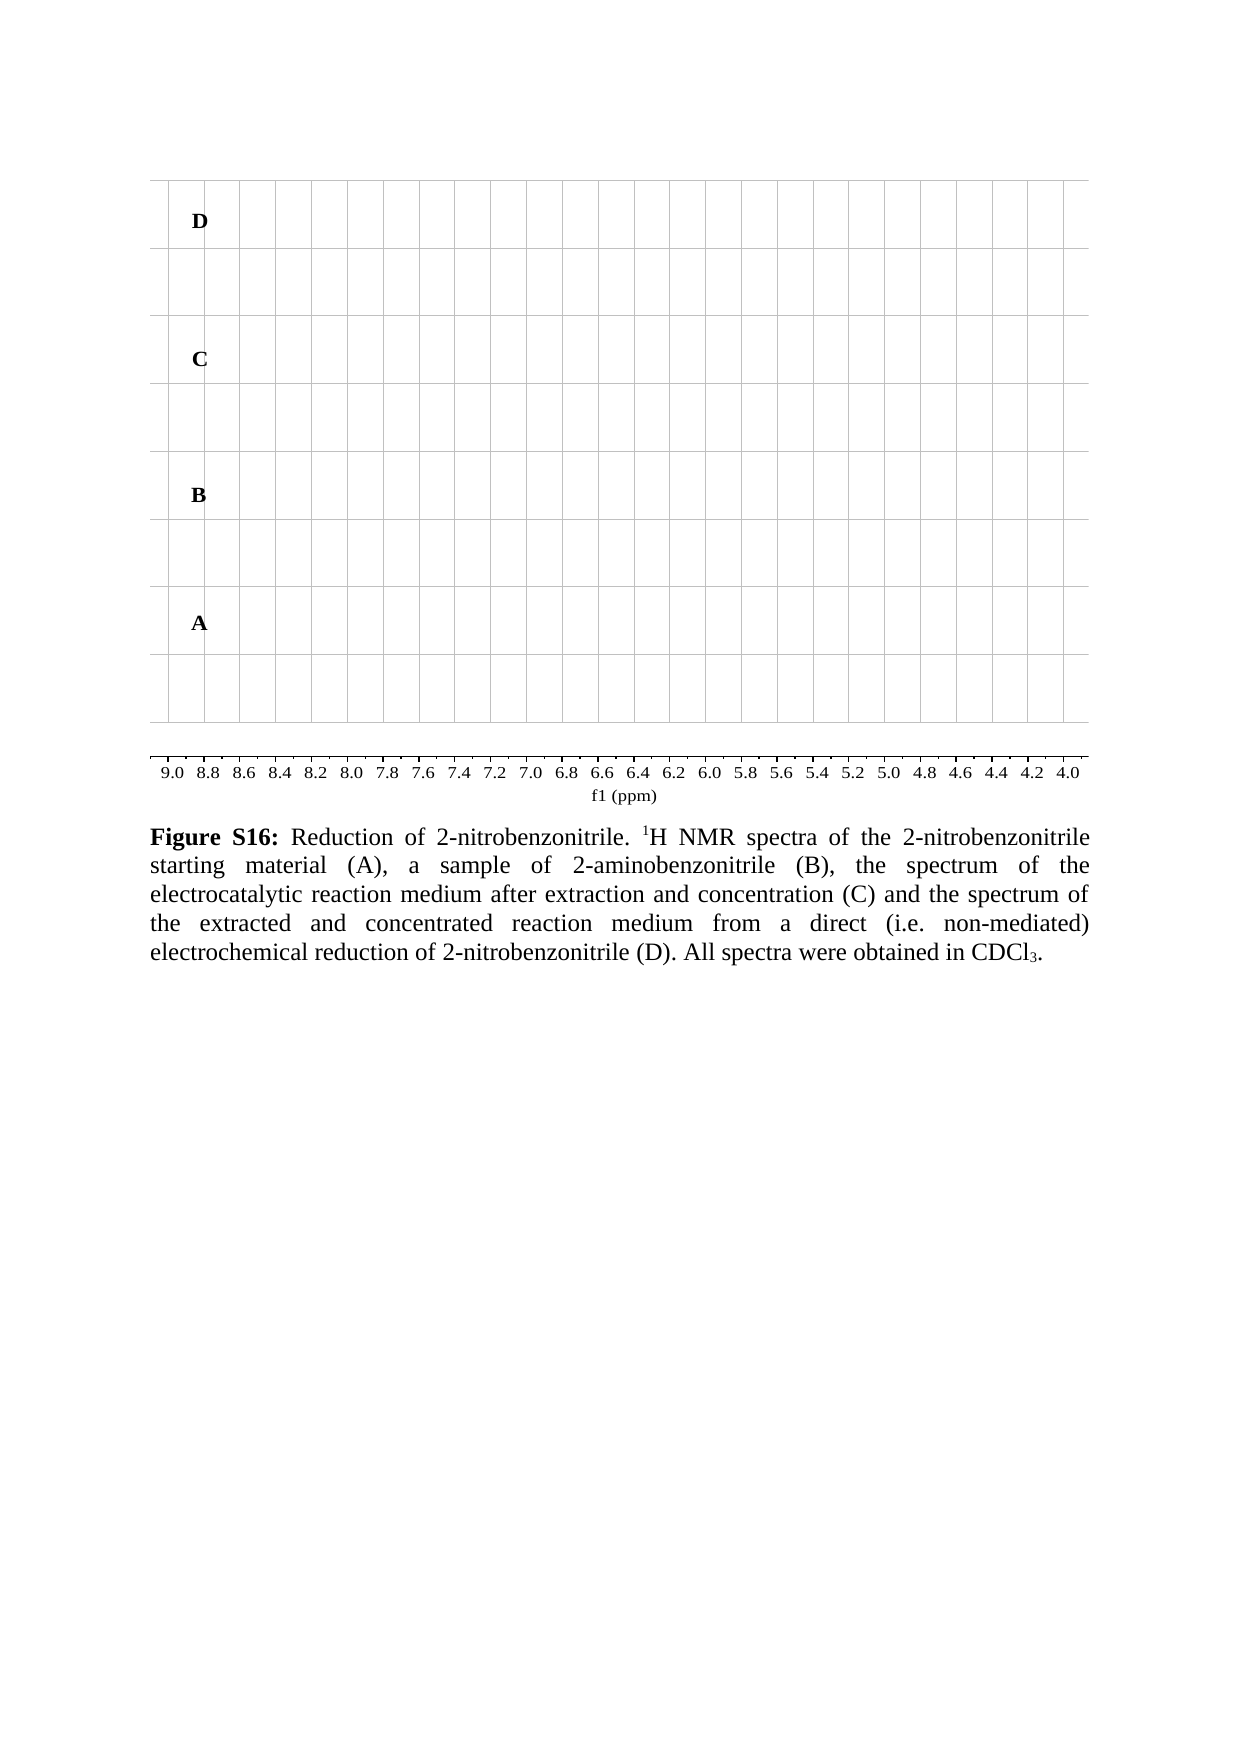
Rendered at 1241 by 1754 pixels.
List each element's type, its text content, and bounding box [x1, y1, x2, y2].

text Figure S16: Reduction of 2-nitrobenzonitrile. 1H NMR spectra of the 2-nitrobenzonitrile starting material (A), a sample of 2-aminobenzonitrile (B), the spectrum of the electrocatalytic reaction medium after extraction and concentration (C) and the spectrum of the extracted and concentrated reaction medium from a direct (i.e. non-mediated) electrochemical reduction of 2-nitrobenzonitrile (D). All spectra were obtained in CDCl3. [150, 822, 1090, 966]
